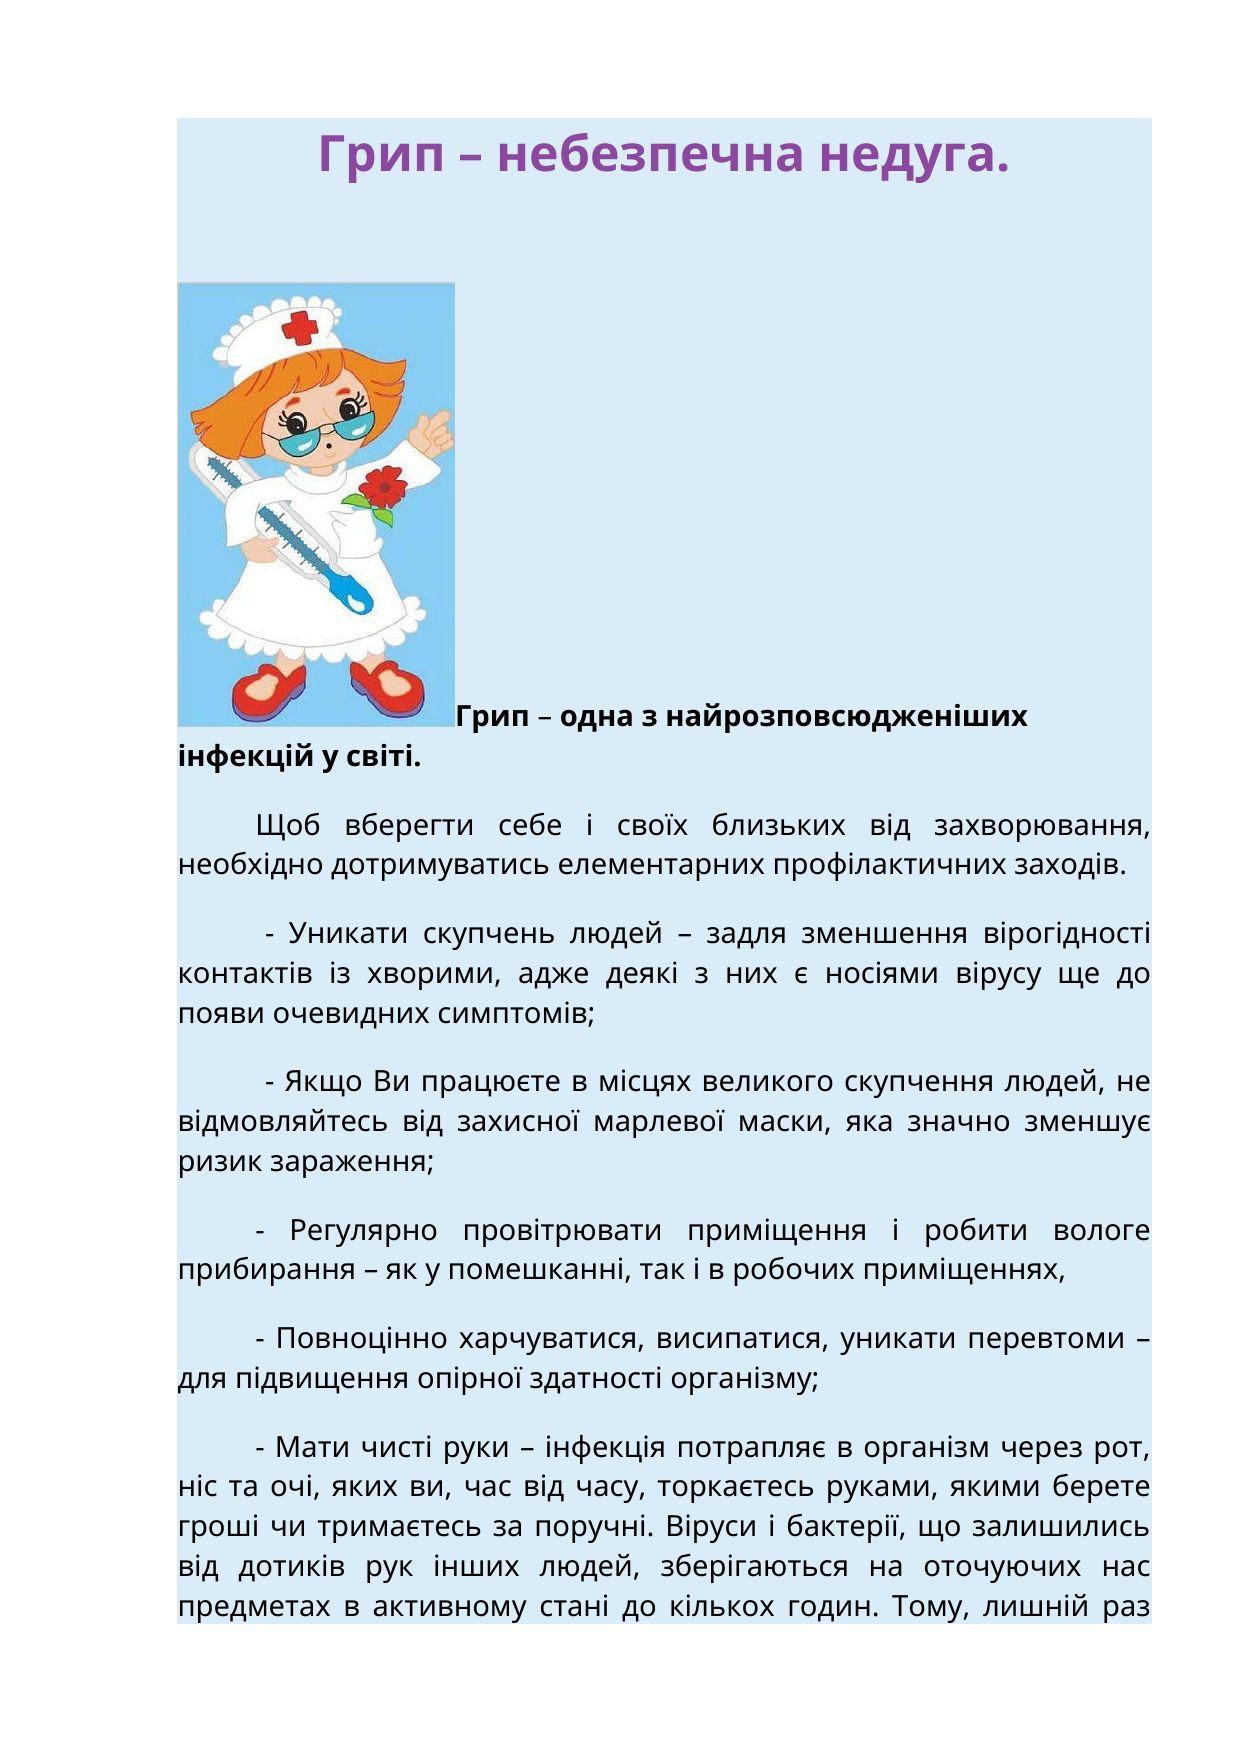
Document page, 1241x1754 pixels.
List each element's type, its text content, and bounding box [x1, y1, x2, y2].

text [177, 1426, 1152, 1624]
text - Уникати скупчень людей – задля зменшення вірогідності контактів із хворими, адже деякі з них є носіями вірусу ще до появи очевидних симптомів; [177, 912, 1152, 1032]
text Грип – небезпечна недуга. [177, 118, 1152, 186]
text - Якщо Ви працюєте в місцях великого скупчення людей, не відмовляйтесь від захисної марлевої маски, яка значно зменшує ризик зараження; [177, 1061, 1152, 1180]
text - Регулярно провітрювати приміщення і робити вологе прибирання – як у помешканні, так і в робочих приміщеннях, [177, 1209, 1152, 1288]
text - Повноцінно харчуватися, висипатися, уникати перевтоми – для підвищення опірної здатності організму; [177, 1317, 1152, 1397]
text Щоб вберегти себе і своїх близьких від захворювання, необхідно дотримуватись елементарних профілактичних заходів. [177, 804, 1152, 883]
picture [177, 282, 455, 727]
